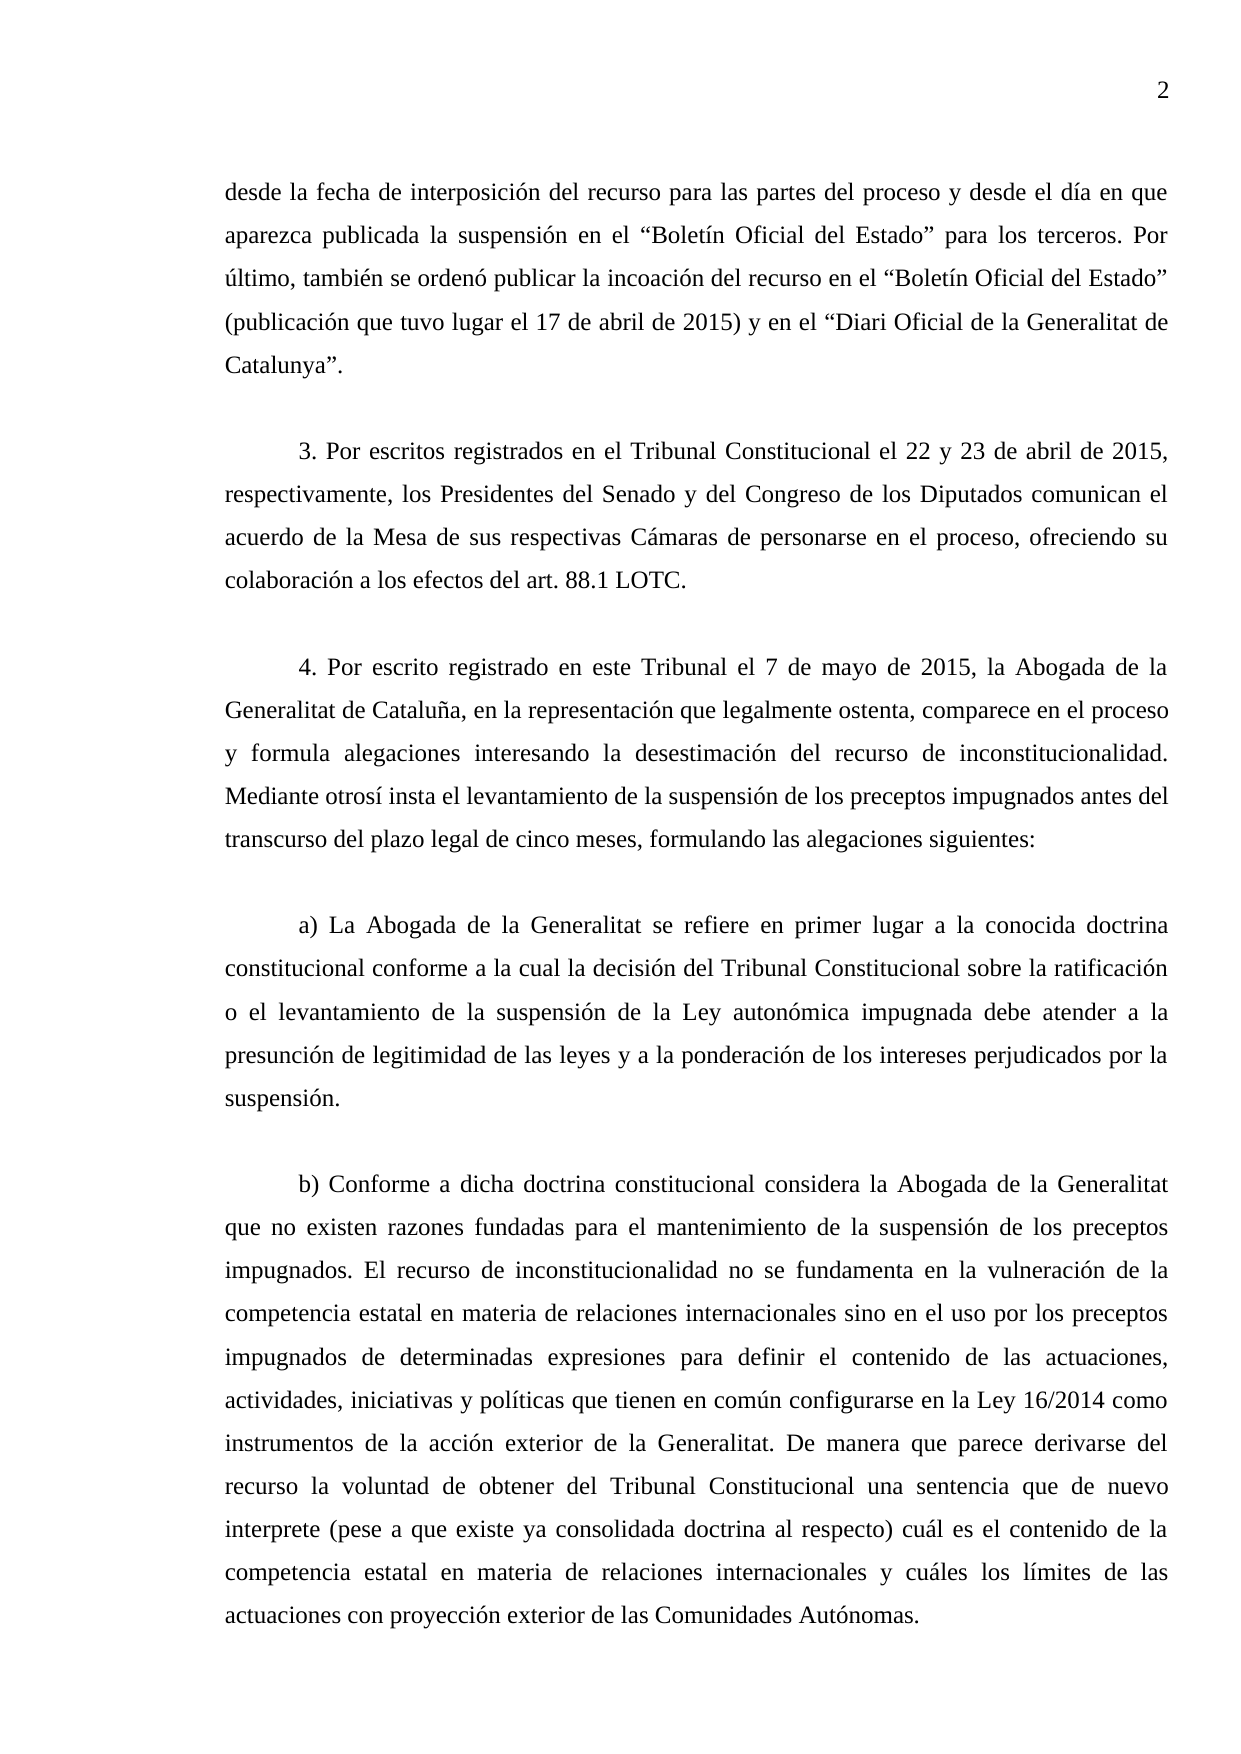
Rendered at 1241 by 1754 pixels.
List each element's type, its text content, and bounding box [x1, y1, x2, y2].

text 4. Por escrito registrado en este Tribunal el 7 de mayo de 2015, la Abogada de la Generalitat de Cataluña, en la representación que legalmente ostenta, comparece en el proceso y formula alegaciones interesando la desestimación del recurso de inconstitucionalidad. Mediante otrosí insta el levantamiento de la suspensión de los preceptos impugnados antes del transcurso del plazo legal de cinco meses, formulando las alegaciones siguientes: [224, 652, 1169, 853]
text 3. Por escritos registrados en el Tribunal Constitucional el 22 y 23 de abril de 2015, respectivamente, los Presidentes del Senado y del Congreso de los Diputados comunican el acuerdo de la Mesa de sus respectivas Cámaras de personarse en el proceso, ofreciendo su colaboración a los efectos del art. 88.1 LOTC. [224, 436, 1169, 594]
text a) La Abogada de la Generalitat se refiere en primer lugar a la conocida doctrina constitucional conforme a la cual la decisión del Tribunal Constitucional sobre la ratificación o el levantamiento de la suspensión de la Ley autonómica impugnada debe atender a la presunción de legitimidad de las leyes y a la ponderación de los intereses perjudicados por la suspensión. [224, 910, 1169, 1112]
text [224, 177, 1169, 378]
text b) Conforme a dicha doctrina constitucional considera la Abogada de la Generalitat que no existen razones fundadas para el mantenimiento de la suspensión de los preceptos impugnados. El recurso de inconstitucionalidad no se fundamenta en la vulneración de la competencia estatal en materia de relaciones internacionales sino en el uso por los preceptos impugnados de determinadas expresiones para definir el contenido de las actuaciones, actividades, iniciativas y políticas que tienen en común configurarse en la Ley 16/2014 como instrumentos de la acción exterior de la Generalitat. De manera que parece derivarse del recurso la voluntad de obtener del Tribunal Constitucional una sentencia que de nuevo interprete (pese a que existe ya consolidada doctrina al respecto) cuál es el contenido de la competencia estatal en materia de relaciones internacionales y cuáles los límites de las actuaciones con proyección exterior de las Comunidades Autónomas. [224, 1169, 1169, 1629]
